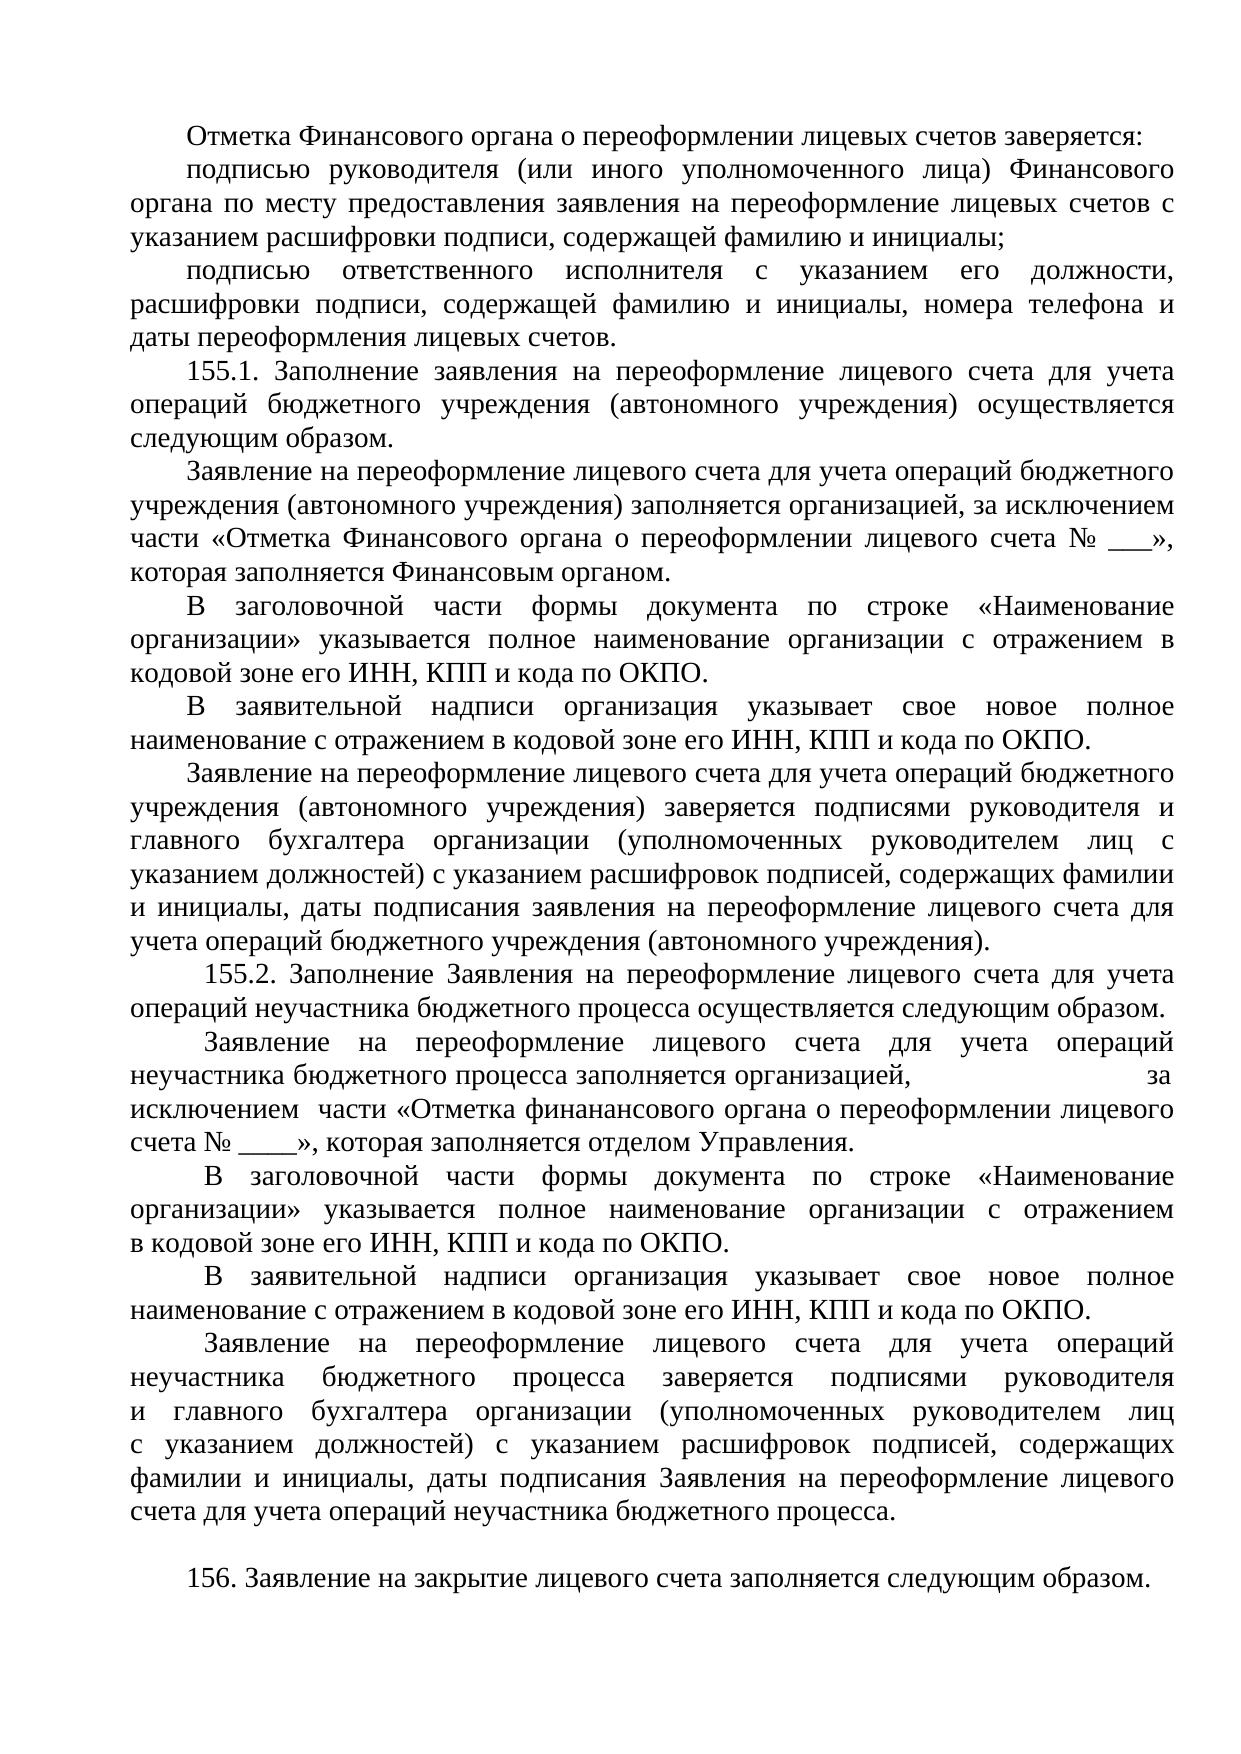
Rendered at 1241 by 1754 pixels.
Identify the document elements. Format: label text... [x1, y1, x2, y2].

text Отметка Финансового органа о переоформлении лицевых счетов заверяется: [130, 118, 1175, 152]
text 156. Заявление на закрытие лицевого счета заполняется следующим образом. [130, 1560, 1175, 1594]
text Заявление на переоформление лицевого счета для учета операций бюджетного учреждения (автономного учреждения) заверяется подписями руководителя и главного бухгалтера организации (уполномоченных руководителем лиц с указанием должностей) с указанием расшифровок подписей, содержащих фамилии и инициалы, даты подписания заявления на переоформление лицевого счета для учета операций бюджетного учреждения (автономного учреждения). [130, 755, 1175, 957]
text В заявительной надписи организация указывает свое новое полное наименование с отражением в кодовой зоне его ИНН, КПП и кода по ОКПО. [130, 1258, 1175, 1326]
text Заявление на переоформление лицевого счета для учета операций неучастника бюджетного процесса заверяется подписями руководителя и главного бухгалтера организации (уполномоченных руководителем лиц с указанием должностей) с указанием расшифровок подписей, содержащих фамилии и инициалы, даты подписания Заявления на переоформление лицевого счета для учета операций неучастника бюджетного процесса. [130, 1326, 1175, 1527]
text 155.2. Заполнение Заявления на переоформление лицевого счета для учета операций неучастника бюджетного процесса осуществляется следующим образом. [130, 957, 1175, 1024]
text В заявительной надписи организация указывает свое новое полное наименование с отражением в кодовой зоне его ИНН, КПП и кода по ОКПО. [130, 688, 1175, 755]
text В заголовочной части формы документа по строке «Наименование организации» указывается полное наименование организации с отражением в кодовой зоне его ИНН, КПП и кода по ОКПО. [130, 588, 1175, 688]
text Заявление на переоформление лицевого счета для учета операций бюджетного учреждения (автономного учреждения) заполняется организацией, за исключением части «Отметка Финансового органа о переоформлении лицевого счета № ___», которая заполняется Финансовым органом. [130, 453, 1175, 588]
text Заявление на переоформление лицевого счета для учета операций неучастника бюджетного процесса заполняется организацией, за исключением части «Отметка финанансового органа о переоформлении лицевого счета № ____», которая заполняется отделом Управления. [130, 1024, 1175, 1158]
text подписью ответственного исполнителя с указанием его должности, расшифровки подписи, содержащей фамилию и инициалы, номера телефона и даты переоформления лицевых счетов. [130, 252, 1175, 353]
text подписью руководителя (или иного уполномоченного лица) Финансового органа по месту предоставления заявления на переоформление лицевых счетов с указанием расшифровки подписи, содержащей фамилию и инициалы; [130, 152, 1175, 252]
text 155.1. Заполнение заявления на переоформление лицевого счета для учета операций бюджетного учреждения (автономного учреждения) осуществляется следующим образом. [130, 353, 1175, 453]
text В заголовочной части формы документа по строке «Наименование организации» указывается полное наименование организации с отражением в кодовой зоне его ИНН, КПП и кода по ОКПО. [130, 1158, 1175, 1258]
